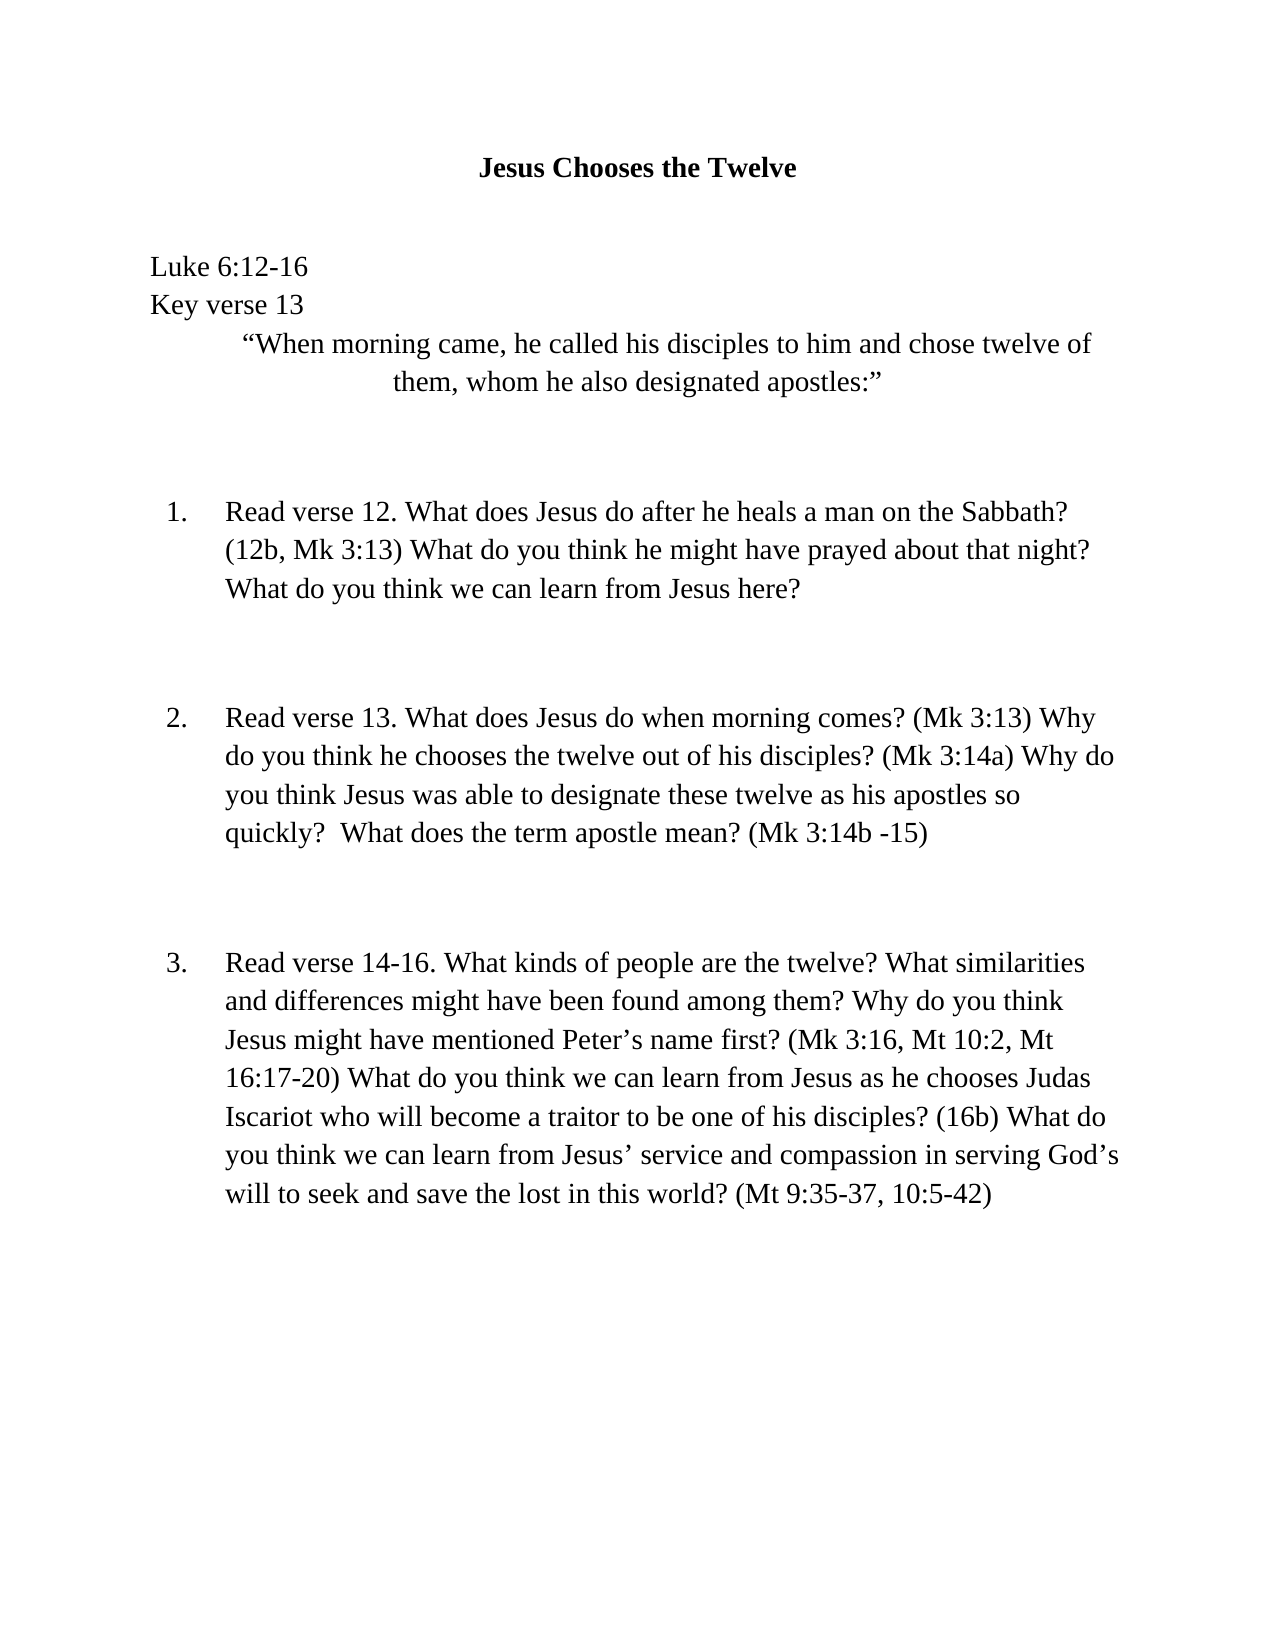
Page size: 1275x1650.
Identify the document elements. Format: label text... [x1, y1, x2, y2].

text Luke 6:12-16 [150, 249, 1125, 282]
list Read verse 13. What does Jesus do when morning comes? (Mk 3:13) Why do you think he chooses the twelve out of his disciples? (Mk 3:14a) Why do you think Jesus was able to designate these twelve as his apostles so quickly? What does the term apostle mean? (Mk 3:14b -15) [188, 700, 1125, 849]
list Read verse 14-16. What kinds of people are the twelve? What similarities and differences might have been found among them? Why do you think Jesus might have mentioned Peter’s name first? (Mk 3:16, Mt 10:2, Mt 16:17-20) What do you think we can learn from Jesus as he chooses Judas Iscariot who will become a traitor to be one of his disciples? (16b) What do you think we can learn from Jesus’ service and compassion in serving God’s will to seek and save the lost in this world? (Mt 9:35-37, 10:5-42) [188, 945, 1125, 1209]
text Jesus Chooses the Twelve [150, 150, 1125, 183]
list Read verse 12. What does Jesus do after he heals a man on the Sabbath? (12b, Mk 3:13) What do you think he might have prayed about that night? What do you think we can learn from Jesus here? [188, 494, 1125, 604]
text Key verse 13 [150, 287, 1125, 321]
text “When morning came, he called his disciples to him and chose twelve of them, whom he also designated apostles:” [150, 326, 1125, 398]
